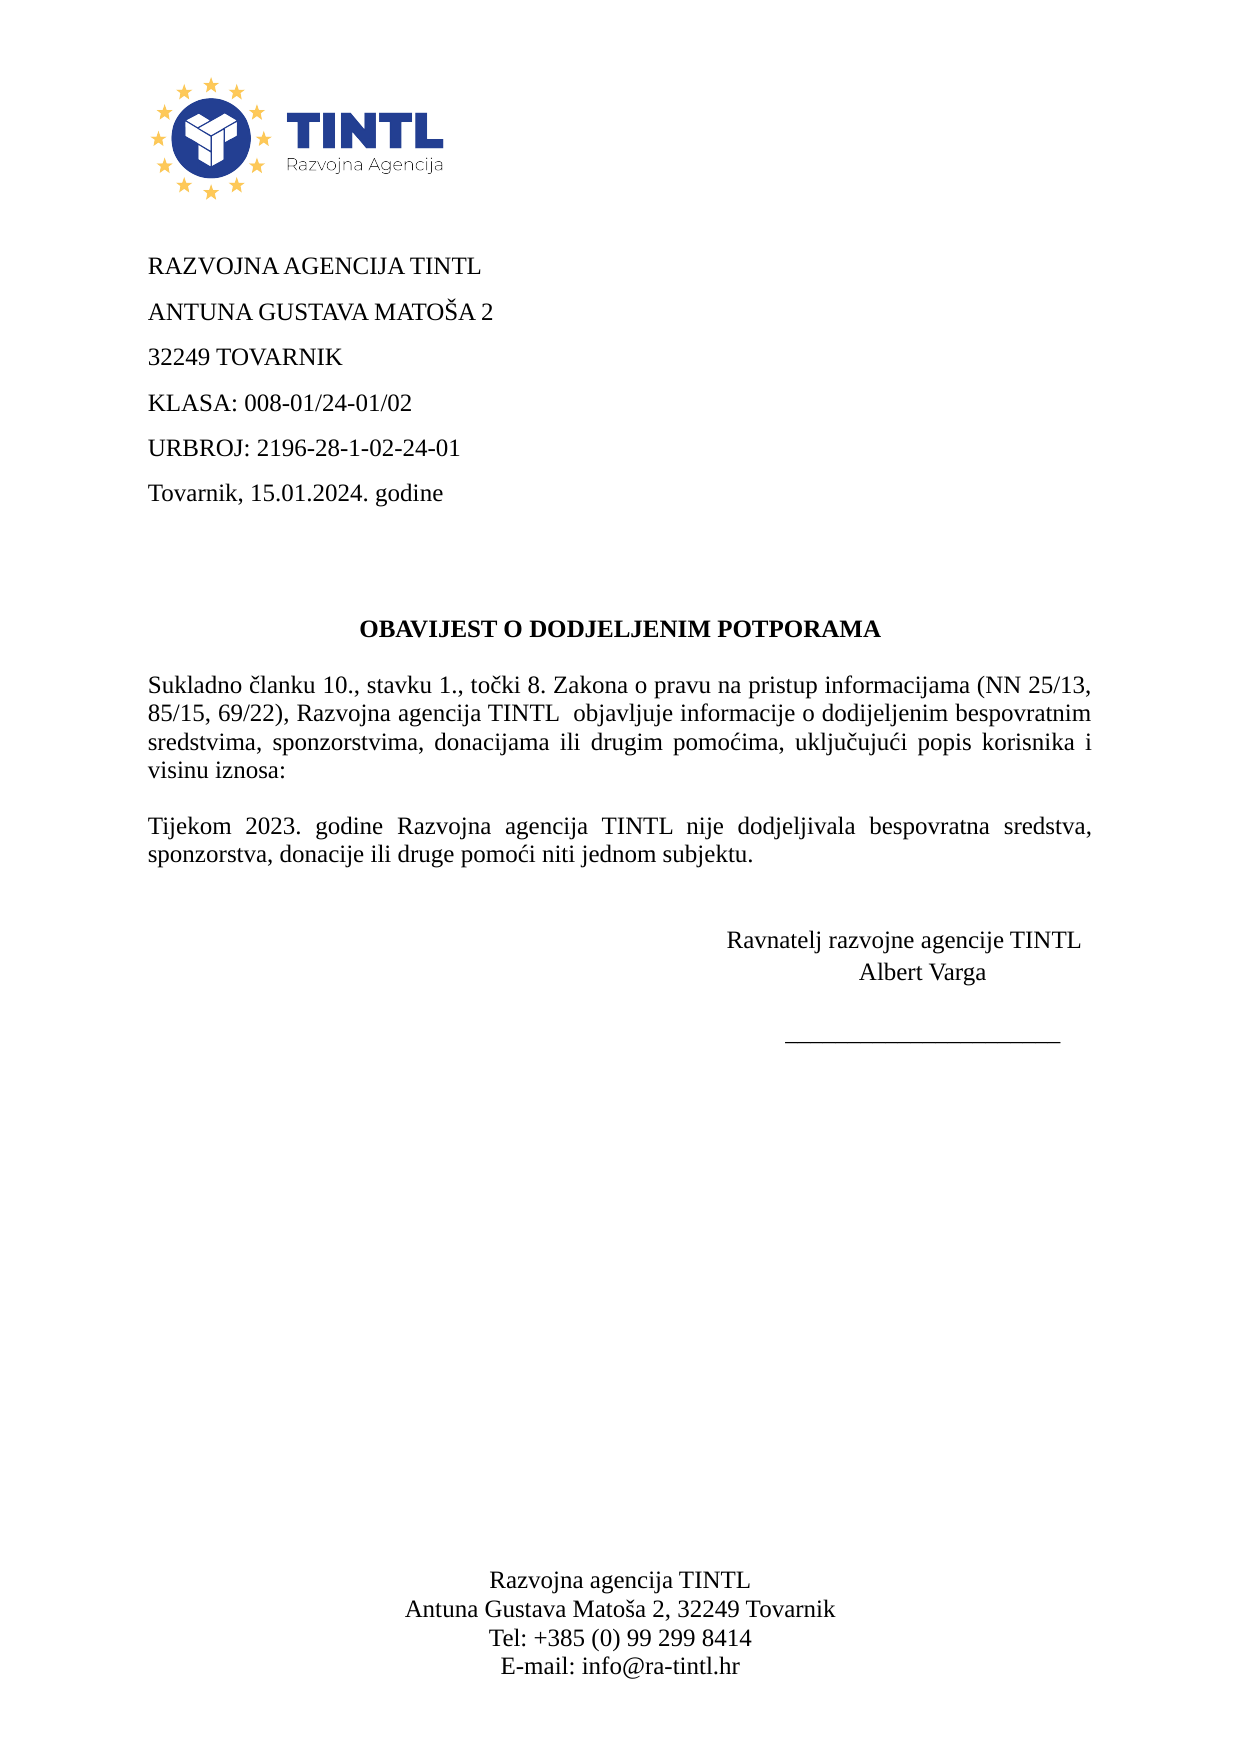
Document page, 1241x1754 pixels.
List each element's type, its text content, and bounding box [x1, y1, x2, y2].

text Sukladno članku 10., stavku 1., točki 8. Zakona o pravu na pristup informacijama (NN 25/13, 85/15, 69/22), Razvojna agencija TINTL objavljuje informacije o dodijeljenim bespovratnim sredstvima, sponzorstvima, donacijama ili drugim pomoćima, uključujući popis korisnika i visinu iznosa: [148, 671, 1093, 784]
text Albert Varga [148, 957, 1093, 985]
text Tijekom 2023. godine Razvojna agencija TINTL nije dodjeljivala bespovratna sredstva, sponzorstva, donacije ili druge pomoći niti jednom subjektu. [148, 812, 1093, 868]
picture [147, 73, 450, 204]
text Tovarnik, 15.01.2024. godine [148, 478, 1093, 507]
text 32249 TOVARNIK [148, 342, 1093, 371]
text ANTUNA GUSTAVA MATOŠA 2 [148, 297, 1093, 326]
text RAZVOJNA AGENCIJA TINTL [148, 251, 1093, 280]
text ______________________ [148, 1017, 1093, 1046]
text URBROJ: 2196-28-1-02-24-01 [148, 433, 1093, 462]
text Ravnatelj razvojne agencije TINTL [664, 926, 1093, 954]
text OBAVIJEST O DODJELJENIM POTPORAMA [148, 615, 1093, 643]
text KLASA: 008-01/24-01/02 [148, 388, 1093, 416]
